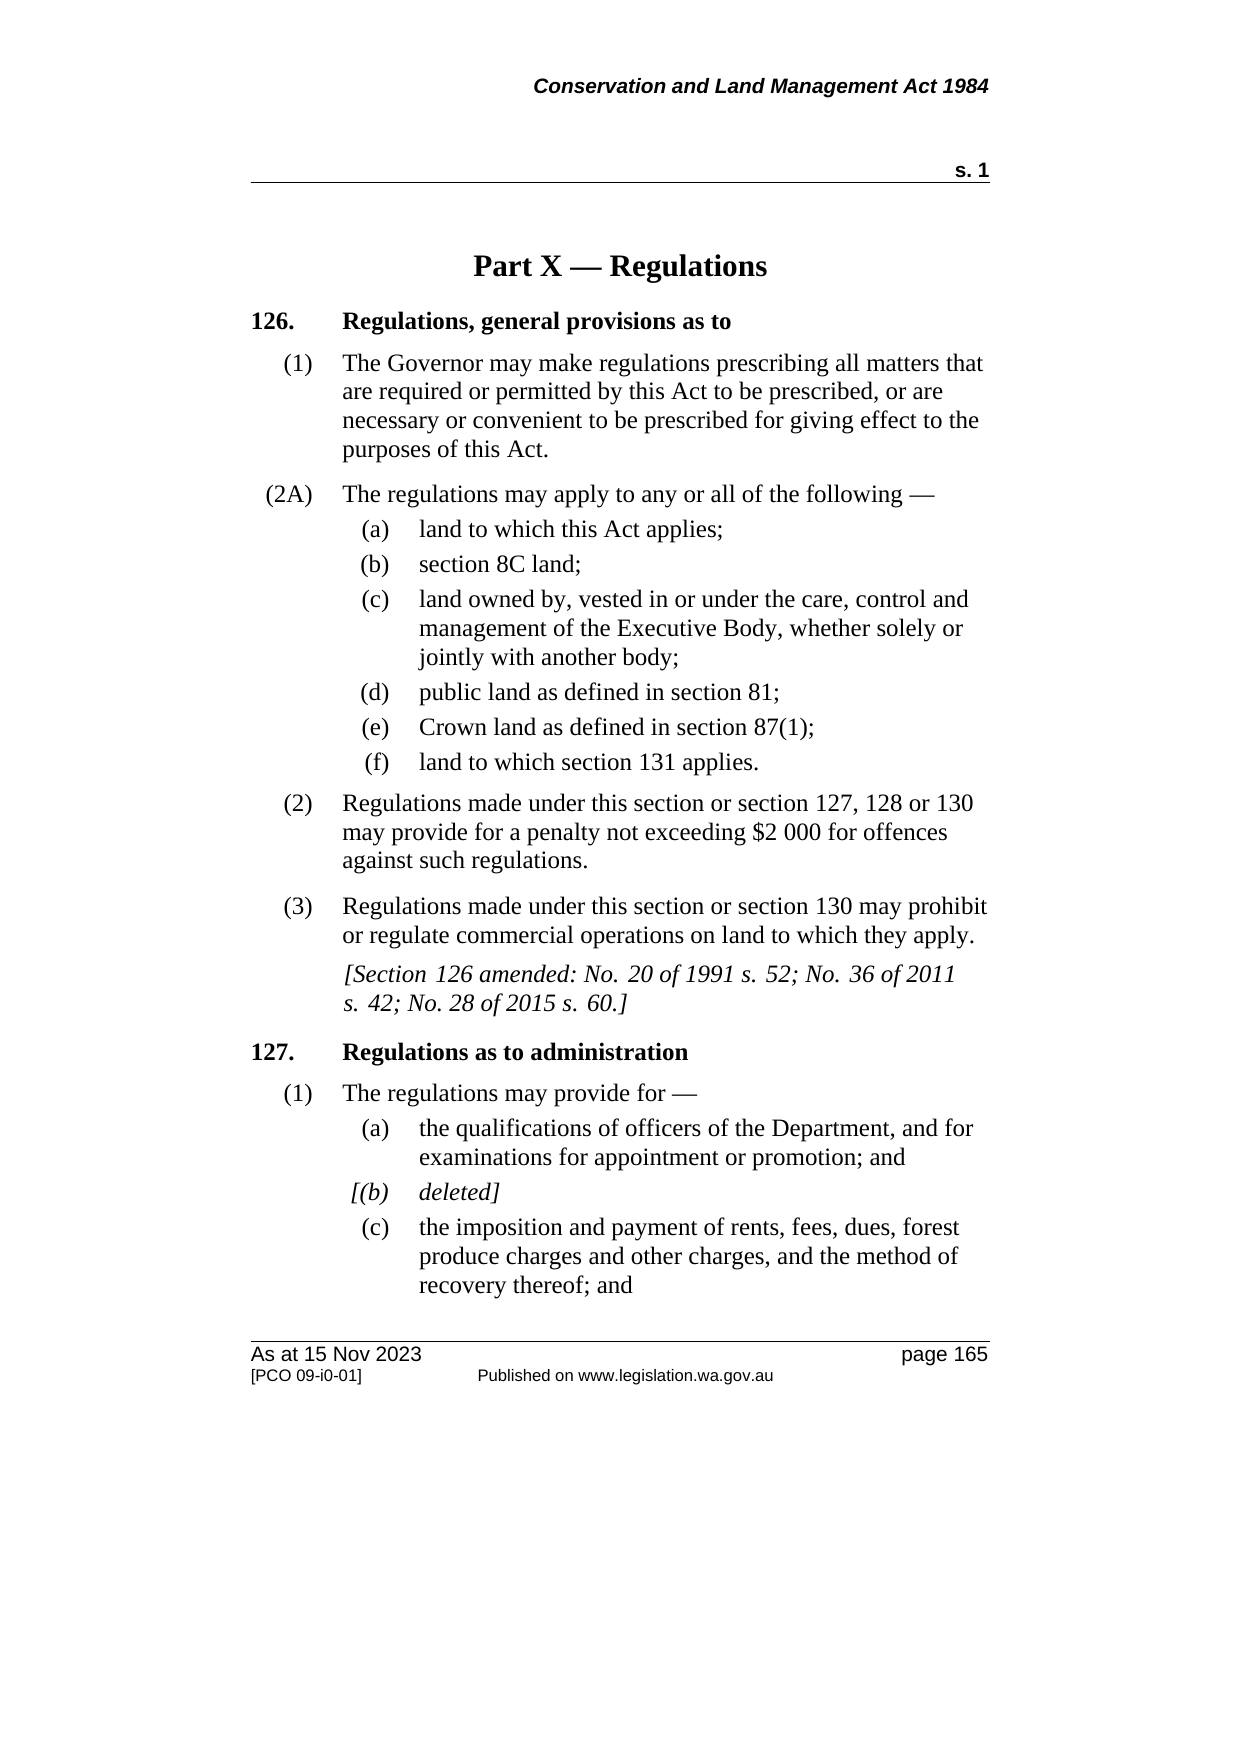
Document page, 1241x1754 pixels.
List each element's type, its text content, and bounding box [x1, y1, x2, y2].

text (e) Crown land as defined in section 87(1); [251, 712, 990, 741]
text [Section 126 amended: No. 20 of 1991 s. 52; No. 36 of 2011 s. 42; No. 28 of 2015 s. 60.] [251, 959, 990, 1016]
text [(b) deleted] [251, 1177, 990, 1206]
text (a) land to which this Act applies; [251, 514, 990, 543]
subtitle 126. Regulations, general provisions as to [251, 306, 990, 335]
text (1) The Governor may make regulations prescribing all matters that are required or permitted by this Act to be prescribed, or are necessary or convenient to be prescribed for giving effect to the purposes of this Act. [251, 348, 990, 463]
text (b) section 8C land; [251, 549, 990, 578]
text (a) the qualifications of officers of the Department, and for examinations for appointment or promotion; and [251, 1113, 990, 1171]
text (c) the imposition and payment of rents, fees, dues, forest produce charges and other charges, and the method of recovery thereof; and [251, 1212, 990, 1298]
subtitle Part X — Regulations [251, 247, 990, 283]
text (2A) The regulations may apply to any or all of the following — [251, 479, 990, 508]
text (c) land owned by, vested in or under the care, control and management of the Executive Body, whether solely or jointly with another body; [251, 584, 990, 671]
text (d) public land as defined in section 81; [251, 677, 990, 706]
text (f) land to which section 131 applies. [251, 747, 990, 776]
text (2) Regulations made under this section or section 127, 128 or 130 may provide for a penalty not exceeding $2 000 for offences against such regulations. [251, 788, 990, 874]
text (1) The regulations may provide for — [251, 1078, 990, 1107]
subtitle 127. Regulations as to administration [251, 1037, 990, 1066]
text (3) Regulations made under this section or section 130 may prohibit or regulate commercial operations on land to which they apply. [251, 891, 990, 948]
